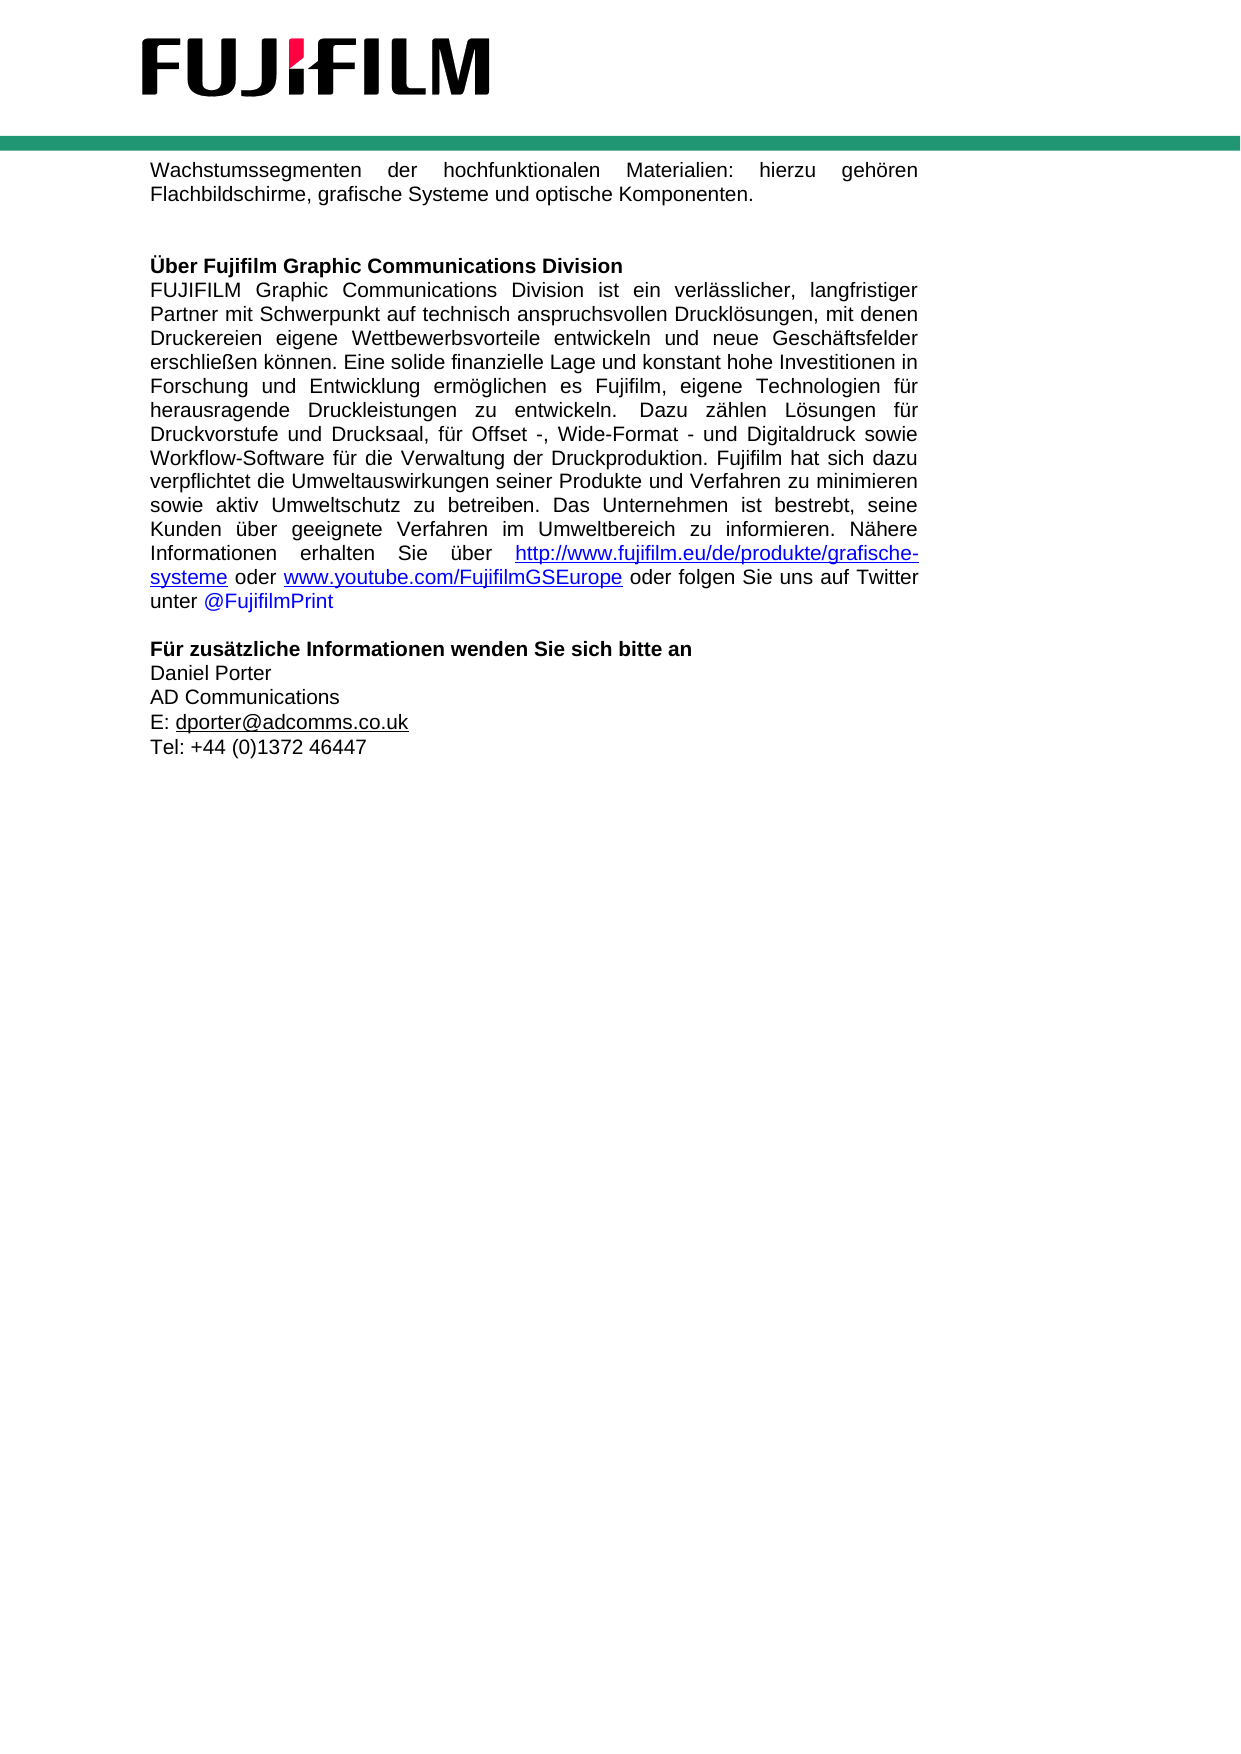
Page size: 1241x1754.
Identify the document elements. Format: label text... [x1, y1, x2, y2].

text E: dporter@adcomms.co.uk [150, 709, 919, 734]
text FUJIFILM Graphic Communications Division ist ein verlässlicher, langfristiger Partner mit Schwerpunkt auf technisch anspruchsvollen Drucklösungen, mit denen Druckereien eigene Wettbewerbsvorteile entwickeln und neue Geschäftsfelder erschließen können. Eine solide finanzielle Lage und konstant hohe Investitionen in Forschung und Entwicklung ermöglichen es Fujifilm, eigene Technologien für herausragende Druckleistungen zu entwickeln. Dazu zählen Lösungen für Druckvorstufe und Drucksaal, für Offset -, Wide-Format - und Digitaldruck sowie Workflow-Software für die Verwaltung der Druckproduktion. Fujifilm hat sich dazu verpflichtet die Umweltauswirkungen seiner Produkte und Verfahren zu minimieren sowie aktiv Umweltschutz zu betreiben. Das Unternehmen ist bestrebt, seine Kunden über geeignete Verfahren im Umweltbereich zu informieren. Nähere Informationen erhalten Sie über http://www.fujifilm.eu/de/produkte/grafische-systeme oder www.youtube.com/FujifilmGSEurope oder folgen Sie uns auf Twitter unter @FujifilmPrint [150, 278, 919, 613]
text Für zusätzliche Informationen wenden Sie sich bitte an [150, 637, 919, 661]
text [150, 158, 919, 206]
text Tel: +44 (0)1372 46447 [150, 734, 919, 758]
text Daniel Porter [150, 661, 919, 685]
text Über Fujifilm Graphic Communications Division [150, 254, 919, 278]
text AD Communications [150, 685, 919, 709]
